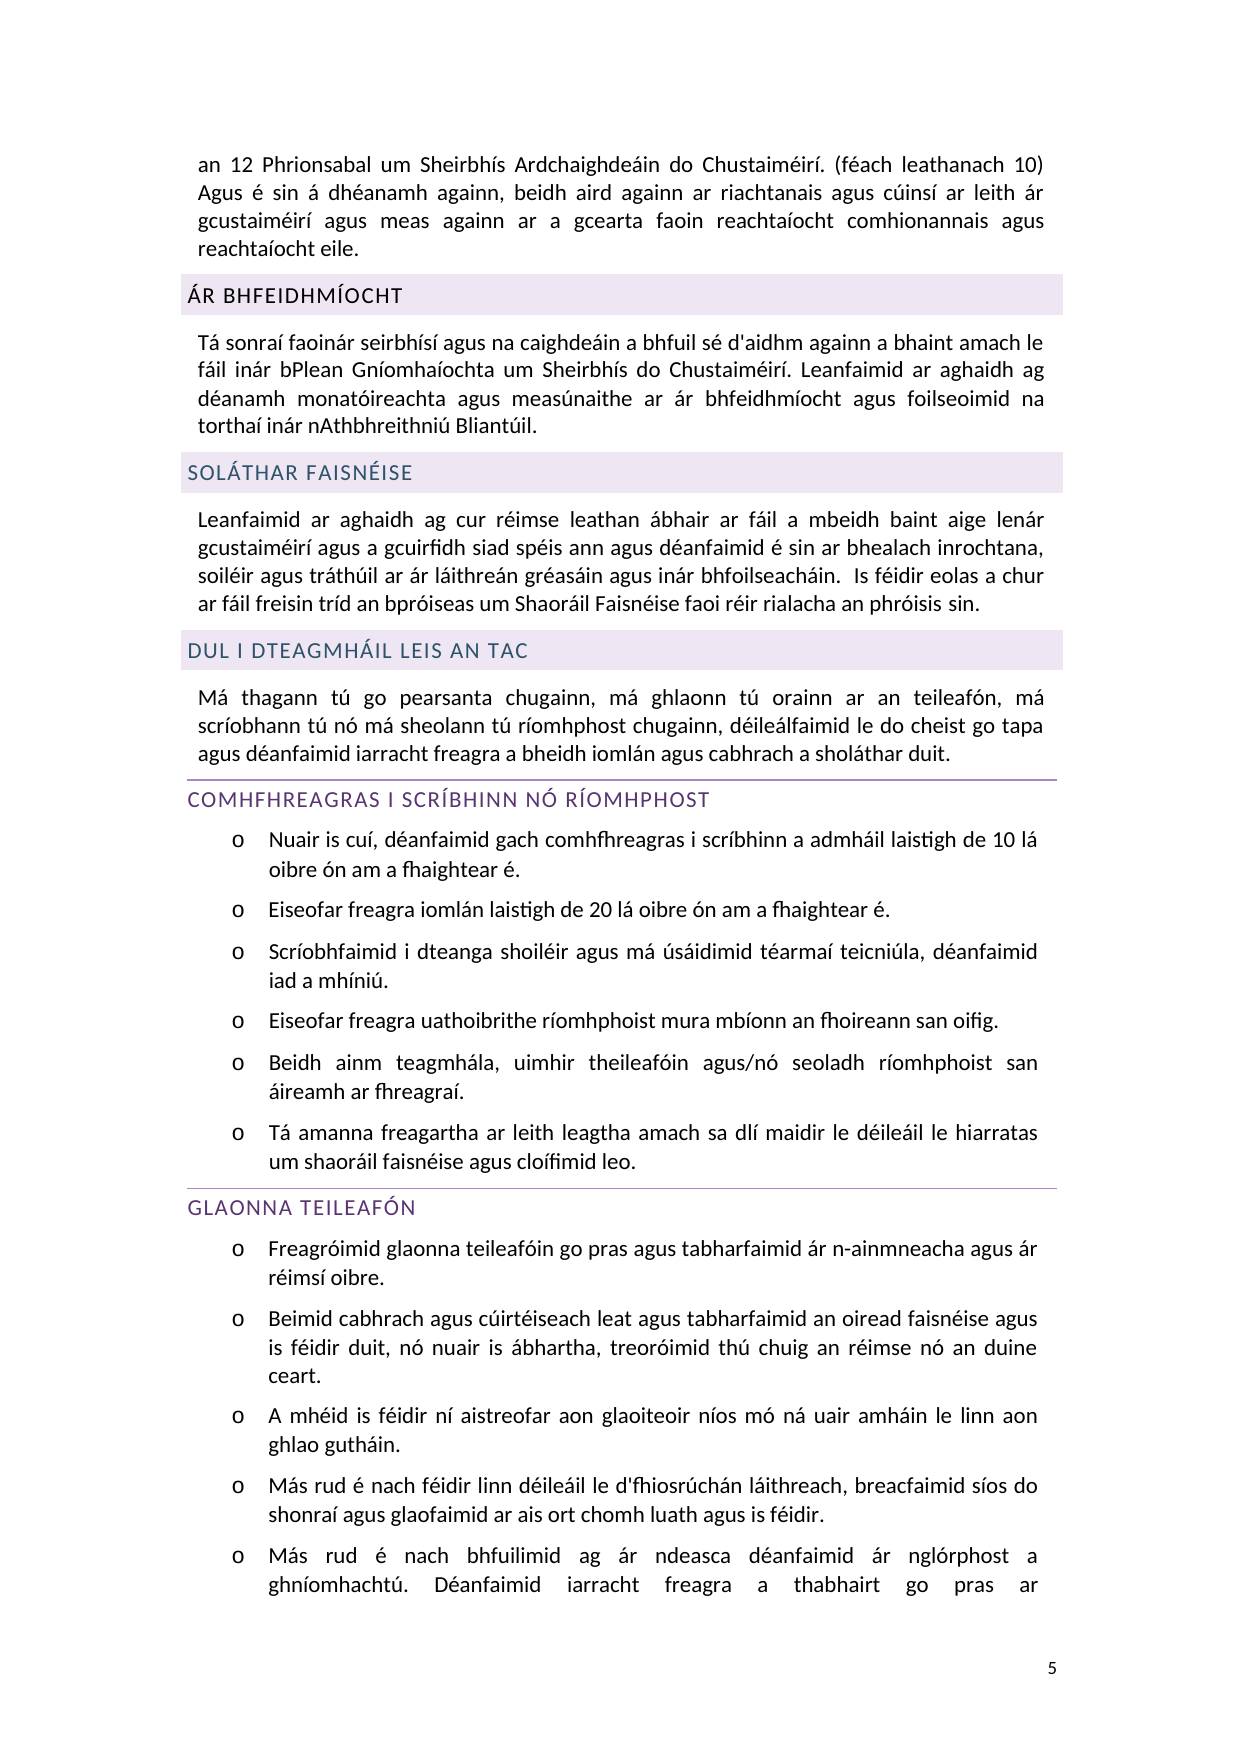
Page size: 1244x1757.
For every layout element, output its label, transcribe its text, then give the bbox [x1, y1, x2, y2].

list Freagróimid glaonna teileafóin go pras agus tabharfaimid ár n-ainmneacha agus ár réimsí oibre. [231, 1234, 1039, 1291]
text Leanfaimid ar aghaidh ag cur réimse leathan ábhair ar fáil a mbeidh baint aige lenár gcustaiméirí agus a gcuirfidh siad spéis ann agus déanfaimid é sin ar bhealach inrochtana, soiléir agus tráthúil ar ár láithreán gréasáin agus inár bhfoilseacháin. Is féidir eolas a chur ar fáil freisin tríd an bpróiseas um Shaoráil Faisnéise faoi réir rialacha an phróisis sin. [198, 505, 1046, 617]
subtitle Ár bhfeidhmíocht [187, 281, 1057, 309]
subtitle Dul i dteagmháil leis an TAC [187, 636, 1057, 664]
list Eiseofar freagra uathoibrithe ríomhphoist mura mbíonn an fhoireann san oifig. [231, 1007, 1040, 1036]
list Nuair is cuí, déanfaimid gach comhfhreagras i scríbhinn a admháil laistigh de 10 lá oibre ón am a fhaightear é. [231, 826, 1040, 883]
list Más rud é nach féidir linn déileáil le d'fhiosrúchán láithreach, breacfaimid síos do shonraí agus glaofaimid ar ais ort chomh luath agus is féidir. [231, 1471, 1039, 1528]
text Má thagann tú go pearsanta chugainn, má ghlaonn tú orainn ar an teileafón, má scríobhann tú nó má sheolann tú ríomhphost chugainn, déileálfaimid le do cheist go tapa agus déanfaimid iarracht freagra a bheidh iomlán agus cabhrach a sholáthar duit. [198, 683, 1046, 767]
list A mhéid is féidir ní aistreofar aon glaoiteoir níos mó ná uair amháin le linn aon ghlao gutháin. [231, 1401, 1039, 1458]
list Beidh ainm teagmhála, uimhir theileafóin agus/nó seoladh ríomhphoist san áireamh ar fhreagraí. [231, 1048, 1040, 1106]
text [198, 150, 1046, 262]
subtitle Glaonna Teileafón [187, 1189, 1057, 1221]
list Scríobhfaimid i dteanga shoiléir agus má úsáidimid téarmaí teicniúla, déanfaimid iad a mhíniú. [231, 937, 1040, 994]
list Beimid cabhrach agus cúirtéiseach leat agus tabharfaimid an oiread faisnéise agus is féidir duit, nó nuair is ábhartha, treoróimid thú chuig an réimse nó an duine ceart. [231, 1304, 1039, 1389]
subtitle Comhfhreagras i Scríbhinn nó Ríomhphost [187, 781, 1057, 813]
subtitle Soláthar Faisnéise [187, 459, 1057, 486]
text Tá sonraí faoinár seirbhísí agus na caighdeáin a bhfuil sé d'aidhm againn a bhaint amach le fáil inár bPlean Gníomhaíochta um Sheirbhís do Chustaiméirí. Leanfaimid ar aghaidh ag déanamh monatóireachta agus measúnaithe ar ár bhfeidhmíocht agus foilseoimid na torthaí inár nAthbhreithniú Bliantúil. [198, 328, 1046, 440]
list Tá amanna freagartha ar leith leagtha amach sa dlí maidir le déileáil le hiarratas um shaoráil faisnéise agus cloífimid leo. [231, 1118, 1040, 1175]
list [231, 1541, 1039, 1598]
list Eiseofar freagra iomlán laistigh de 20 lá oibre ón am a fhaightear é. [231, 895, 1039, 924]
